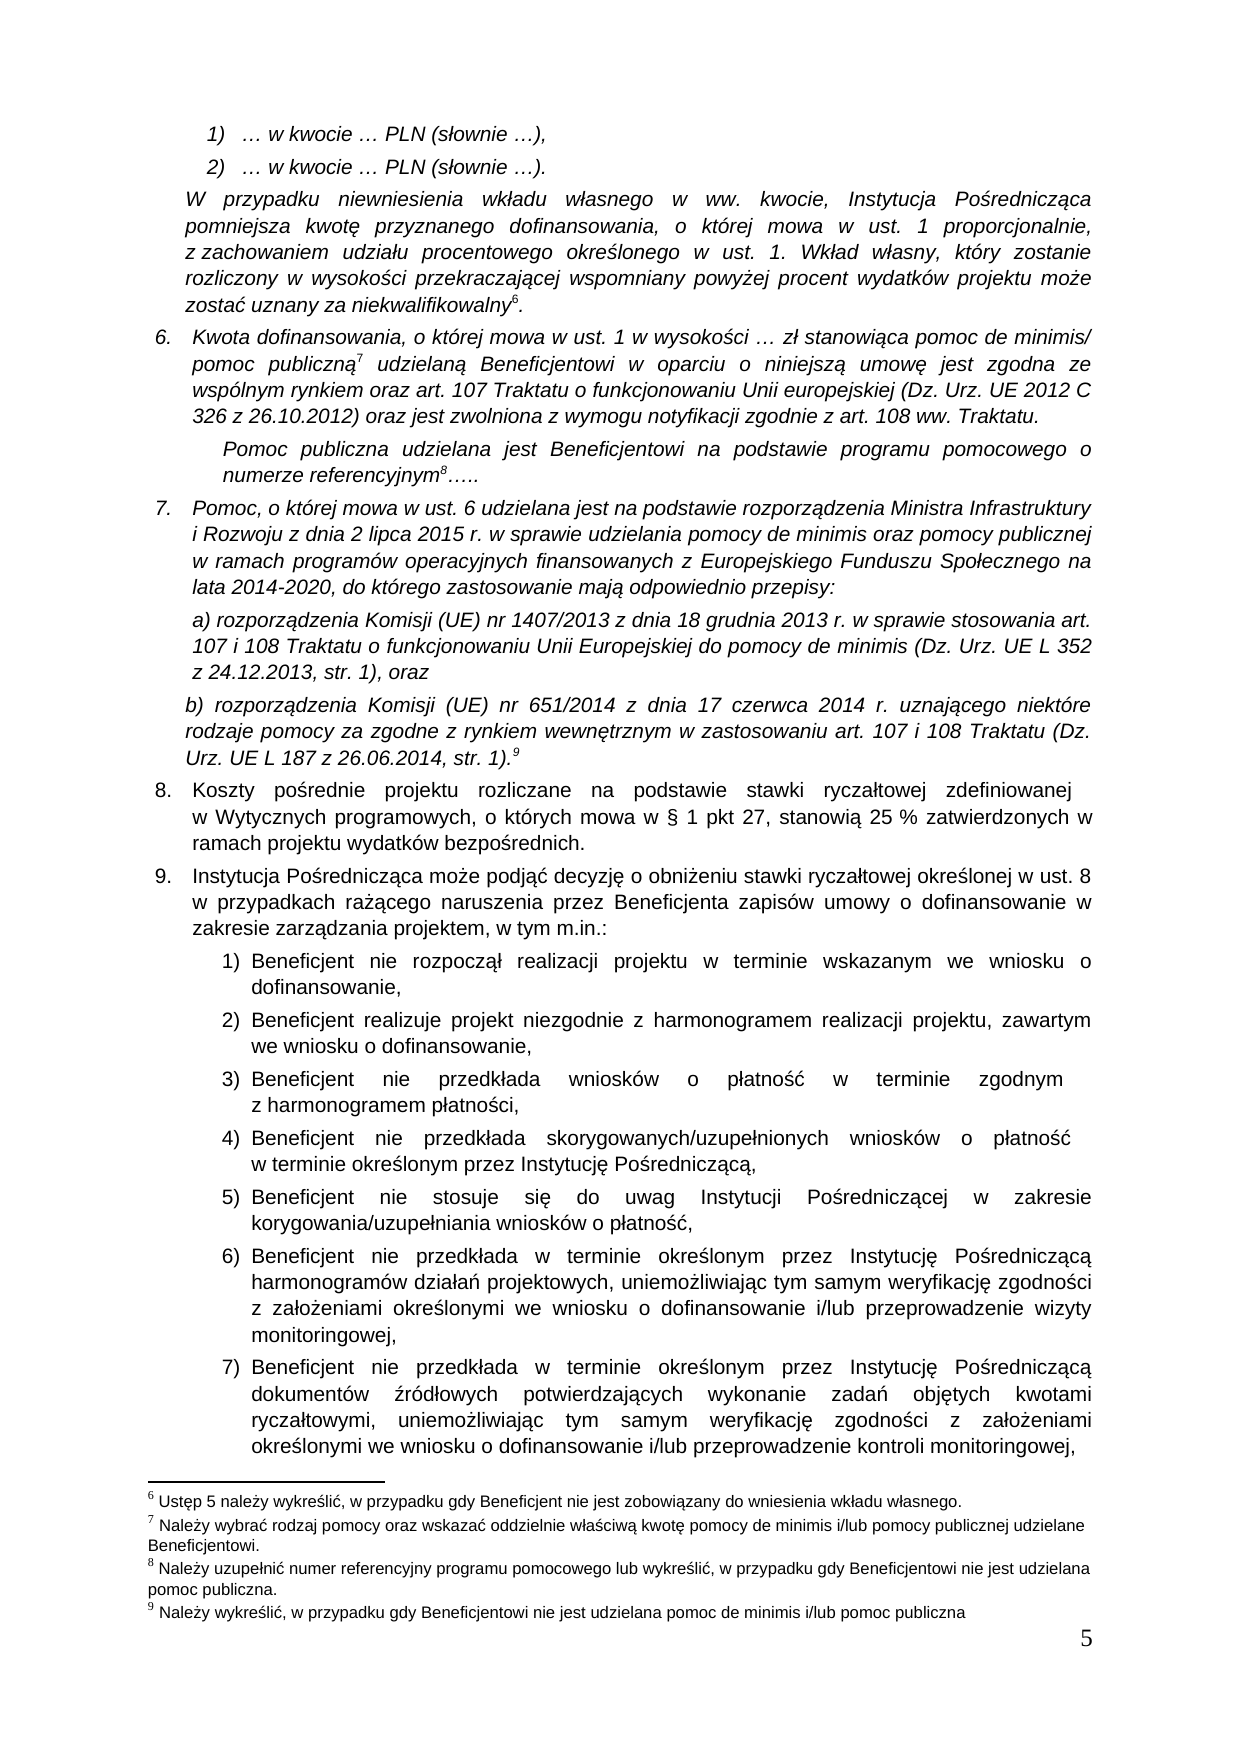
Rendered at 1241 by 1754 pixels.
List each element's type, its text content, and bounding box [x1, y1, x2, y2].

list Pomoc, o której mowa w ust. 6 udzielana jest na podstawie rozporządzenia Ministra Infrastruktury i Rozwoju z dnia 2 lipca 2015 r. w sprawie udzielania pomocy de minimis oraz pomocy publicznej w ramach programów operacyjnych finansowanych z Europejskiego Funduszu Społecznego na lata 2014-2020, do którego zastosowanie mają odpowiednio przepisy: [154, 496, 1093, 599]
list Beneficjent nie przedkłada wniosków o płatność w terminie zgodnym z harmonogramem płatności, [222, 1067, 1093, 1117]
list W przypadku niewniesienia wkładu własnego w ww. kwocie, Instytucja Pośrednicząca pomniejsza kwotę przyznanego dofinansowania, o której mowa w ust. 1 proporcjonalnie, z zachowaniem udziału procentowego określonego w ust. 1. Wkład własny, który zostanie rozliczony w wysokości przekraczającej wspomniany powyżej procent wydatków projektu może zostać uznany za niekwalifikowalny. [185, 187, 1093, 317]
list a) rozporządzenia Komisji (UE) nr 1407/2013 z dnia 18 grudnia 2013 r. w sprawie stosowania art. 107 i 108 Traktatu o funkcjonowaniu Unii Europejskiej do pomocy de minimis (Dz. Urz. UE L 352 z 24.12.2013, str. 1), oraz [192, 607, 1093, 684]
list Beneficjent nie stosuje się do uwag Instytucji Pośredniczącej w zakresie korygowania/uzupełniania wniosków o płatność, [222, 1184, 1093, 1235]
list Beneficjent nie rozpoczął realizacji projektu w terminie wskazanym we wniosku o dofinansowanie, [222, 949, 1093, 999]
list … w kwocie … PLN (słownie …). [207, 154, 1093, 178]
list Beneficjent nie przedkłada w terminie określonym przez Instytucję Pośredniczącą harmonogramów działań projektowych, uniemożliwiając tym samym weryfikację zgodności z założeniami określonymi we wniosku o dofinansowanie i/lub przeprowadzenie wizyty monitoringowej, [222, 1243, 1093, 1347]
list Instytucja Pośrednicząca może podjąć decyzję o obniżeniu stawki ryczałtowej określonej w ust. 8 w przypadkach rażącego naruszenia przez Beneficjenta zapisów umowy o dofinansowanie w zakresie zarządzania projektem, w tym m.in.: [154, 863, 1093, 940]
list Koszty pośrednie projektu rozliczane na podstawie stawki ryczałtowej zdefiniowanej w Wytycznych programowych, o których mowa w § 1 pkt 27, stanowią 25 % zatwierdzonych w ramach projektu wydatków bezpośrednich. [154, 778, 1093, 855]
list … w kwocie … PLN (słownie …), [207, 122, 1093, 146]
list Beneficjent nie przedkłada skorygowanych/uzupełnionych wniosków o płatność w terminie określonym przez Instytucję Pośredniczącą, [222, 1126, 1093, 1176]
list Beneficjent realizuje projekt niezgodnie z harmonogramem realizacji projektu, zawartym we wniosku o dofinansowanie, [222, 1008, 1093, 1058]
list Beneficjent nie przedkłada w terminie określonym przez Instytucję Pośredniczącą dokumentów źródłowych potwierdzających wykonanie zadań objętych kwotami ryczałtowymi, uniemożliwiając tym samym weryfikację zgodności z założeniami określonymi we wniosku o dofinansowanie i/lub przeprowadzenie kontroli monitoringowej, [222, 1355, 1093, 1458]
list b) rozporządzenia Komisji (UE) nr 651/2014 z dnia 17 czerwca 2014 r. uznającego niektóre rodzaje pomocy za zgodne z rynkiem wewnętrznym w zastosowaniu art. 107 i 108 Traktatu (Dz. Urz. UE L 187 z 26.06.2014, str. 1). [185, 693, 1093, 769]
list Pomoc publiczna udzielana jest Beneficjentowi na podstawie programu pomocowego o numerze referencyjnym….. [223, 437, 1093, 487]
list Kwota dofinansowania, o której mowa w ust. 1 w wysokości … zł stanowiąca pomoc de minimis/ pomoc publiczną udzielaną Beneficjentowi w oparciu o niniejszą umowę jest zgodna ze wspólnym rynkiem oraz art. 107 Traktatu o funkcjonowaniu Unii europejskiej (Dz. Urz. UE 2012 C 326 z 26.10.2012) oraz jest zwolniona z wymogu notyfikacji zgodnie z art. 108 ww. Traktatu. [154, 325, 1093, 428]
